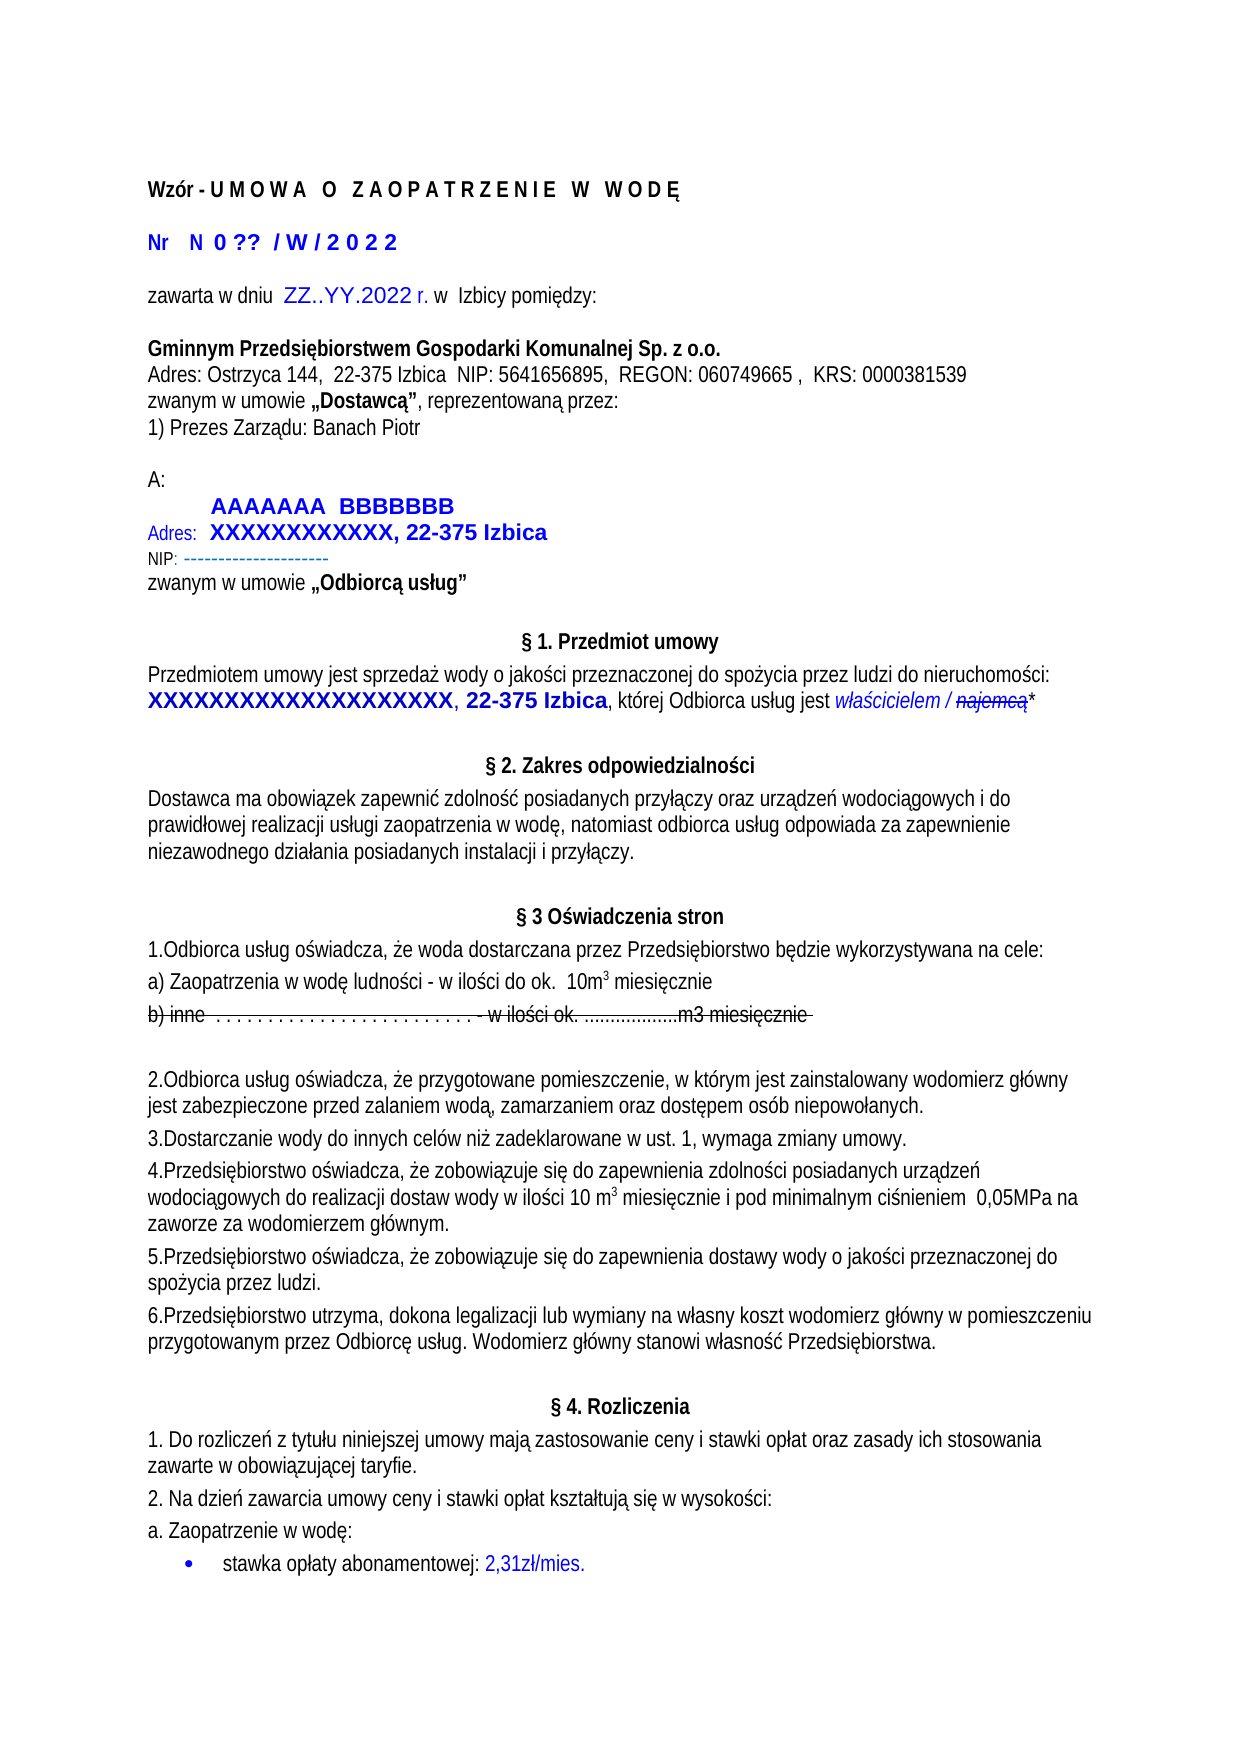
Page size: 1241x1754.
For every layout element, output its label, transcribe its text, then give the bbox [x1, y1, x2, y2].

text Wzór - U M O W A O Z A O P A T R Z E N I E W W O D Ę I O D P R O W A D Z A N I E Ś C I E K Ó W * [148, 176, 1093, 229]
text Gminnym Przedsiębiorstwem Gospodarki Komunalnej Sp. z o.o. [148, 334, 1093, 361]
text zwanym w umowie „Odbiorcą usług” reprezentowanym przez: ............................................................................ [148, 569, 1093, 596]
text Nr N 0 ?? / W / 2 0 2 2 [148, 229, 1093, 255]
text a. Zaopatrzenie w wodę: [148, 1517, 1093, 1544]
text Adres: XXXXXXXXXXXX, 22-375 Izbica [148, 519, 1093, 545]
list stawka opłaty abonamentowej: 2,31zł/mies. [185, 1550, 1093, 1576]
text Dostawca ma obowiązek zapewnić zdolność posiadanych przyłączy oraz urządzeń wodociągowych i do prawidłowej realizacji usługi zaopatrzenia w wodę, natomiast odbiorca usług odpowiada za zapewnienie niezawodnego działania posiadanych instalacji i przyłączy. [148, 785, 1093, 864]
text NIP: --------------------- [148, 545, 1093, 569]
text a) Zaopatrzenia w wodę ludności - w ilości do ok. 10m3 miesięcznie [148, 968, 1093, 994]
text § 4. Rozliczenia [148, 1393, 1093, 1420]
text 2. Na dzień zawarcia umowy ceny i stawki opłat kształtują się w wysokości: [148, 1485, 1093, 1511]
text § 3 Oświadczenia stron [148, 903, 1093, 929]
text § 1. Przedmiot umowy [148, 628, 1093, 654]
text § 2. Zakres odpowiedzialności [148, 752, 1093, 779]
text zwanym w umowie „Dostawcą”, reprezentowaną przez: [148, 387, 1093, 413]
text 2.Odbiorca usług oświadcza, że przygotowane pomieszczenie, w którym jest zainstalowany wodomierz główny jest zabezpieczone przed zalaniem wodą, zamarzaniem oraz dostępem osób niepowołanych. [148, 1066, 1093, 1119]
text 1) Prezes Zarządu: Banach Piotr [148, 413, 1093, 440]
text Adres: Ostrzyca 144, 22-375 Izbica NIP: 5641656895, REGON: 060749665 , KRS: 0000381539 [148, 361, 1093, 387]
text b) inne . . . . . . . . . . . . . . . . . . . . . . . . . - w ilości ok. ..................m3 miesięcznie [148, 1001, 1093, 1027]
text 1.Odbiorca usług oświadcza, że woda dostarczana przez Przedsiębiorstwo będzie wykorzystywana na cele: [148, 936, 1093, 962]
text AAAAAAA BBBBBBB [148, 493, 1093, 519]
text 4.Przedsiębiorstwo oświadcza, że zobowiązuje się do zapewnienia zdolności posiadanych urządzeń wodociągowych do realizacji dostaw wody w ilości miesięcznie i pod minimalnym ciśnieniem 0,05MPa na zaworze za wodomierzem głównym. [148, 1157, 1093, 1237]
text Przedmiotem umowy jest sprzedaż wody o jakości przeznaczonej do spożycia przez ludzi do nieruchomości: XXXXXXXXXXXXXXXXXXXX, 22-375 Izbica, której Odbiorca usług jest właścicielem / najemcą* [148, 661, 1093, 713]
text 3.Dostarczanie wody do innych celów niż zadeklarowane w ust. 1, wymaga zmiany umowy. [148, 1125, 1093, 1151]
text 5.Przedsiębiorstwo oświadcza, że zobowiązuje się do zapewnienia dostawy wody o jakości przeznaczonej do spożycia przez ludzi. [148, 1243, 1093, 1296]
text 6.Przedsiębiorstwo utrzyma, dokona legalizacji lub wymiany na własny koszt wodomierz główny w pomieszczeniu przygotowanym przez Odbiorcę usług. Wodomierz główny stanowi własność Przedsiębiorstwa. [148, 1302, 1093, 1354]
text zawarta w dniu ZZ..YY.2022 r. w Izbicy pomiędzy: [148, 282, 1093, 308]
text 1. Do rozliczeń z tytułu niniejszej umowy mają zastosowanie ceny i stawki opłat oraz zasady ich stosowania zawarte w obowiązującej taryfie. [148, 1426, 1093, 1479]
text A: [148, 466, 1093, 493]
